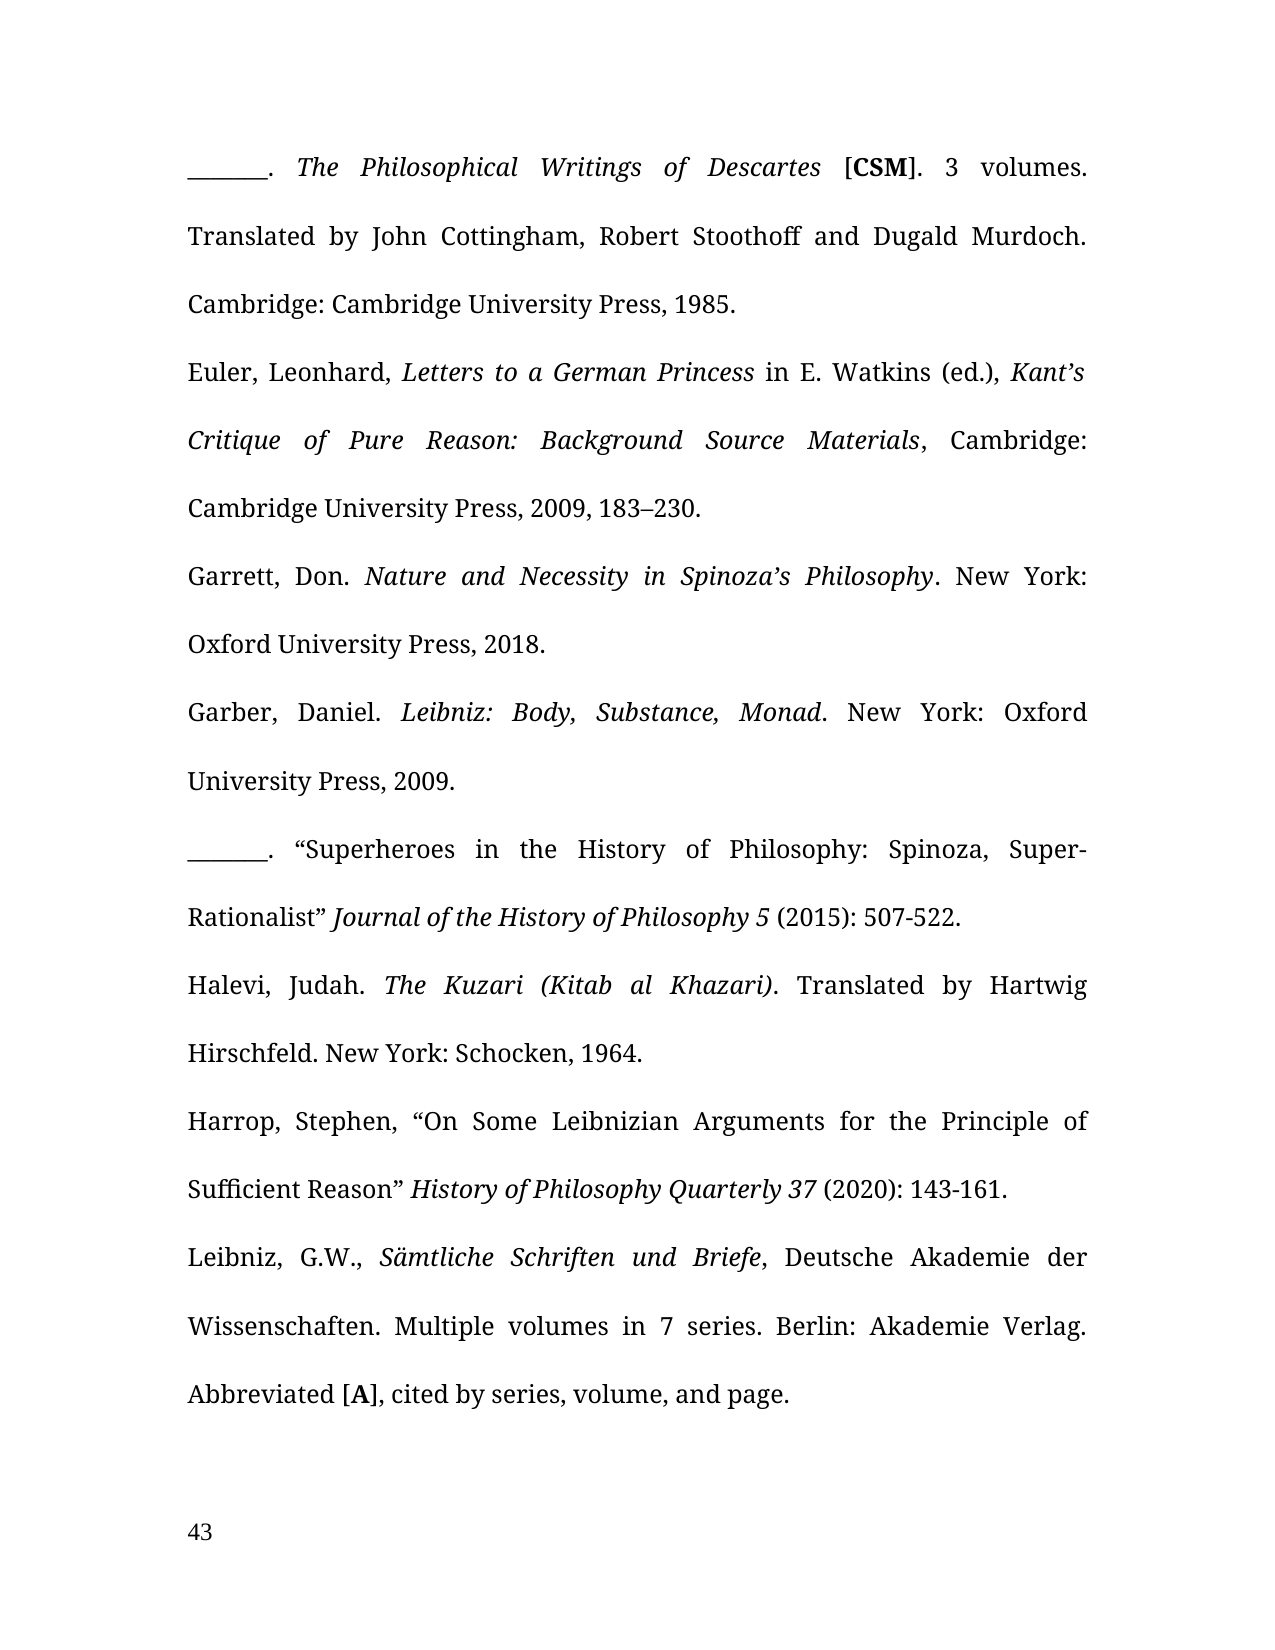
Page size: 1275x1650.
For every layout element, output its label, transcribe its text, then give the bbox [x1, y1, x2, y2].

text Halevi, Judah. The Kuzari (Kitab al Khazari). Translated by Hartwig Hirschfeld. New York: Schocken, 1964. [187, 967, 1087, 1070]
text Leibniz, G.W., Sämtliche Schriften und Briefe, Deutsche Akademie der Wissenschaften. Multiple volumes in 7 series. Berlin: Akademie Verlag. Abbreviated [A], cited by series, volume, and page. [187, 1240, 1087, 1410]
text Euler, Leonhard, Letters to a German Princess in E. Watkins (ed.), Kant’s Critique of Pure Reason: Background Source Materials, Cambridge: Cambridge University Press, 2009, 183–230. [187, 354, 1087, 525]
text _______. The Philosophical Writings of Descartes [CSM]. 3 volumes. Translated by John Cottingham, Robert Stoothoff and Dugald Murdoch. Cambridge: Cambridge University Press, 1985. [187, 150, 1087, 320]
text Garber, Daniel. Leibniz: Body, Substance, Monad. New York: Oxford University Press, 2009. [187, 695, 1087, 797]
text Garrett, Don. Nature and Necessity in Spinoza’s Philosophy. New York: Oxford University Press, 2018. [187, 559, 1087, 661]
text _______. “Superheroes in the History of Philosophy: Spinoza, Super-Rationalist” Journal of the History of Philosophy 5 (2015): 507-522. [187, 831, 1087, 933]
text Harrop, Stephen, “On Some Leibnizian Arguments for the Principle of Sufficient Reason” History of Philosophy Quarterly 37 (2020): 143-161. [187, 1104, 1087, 1206]
